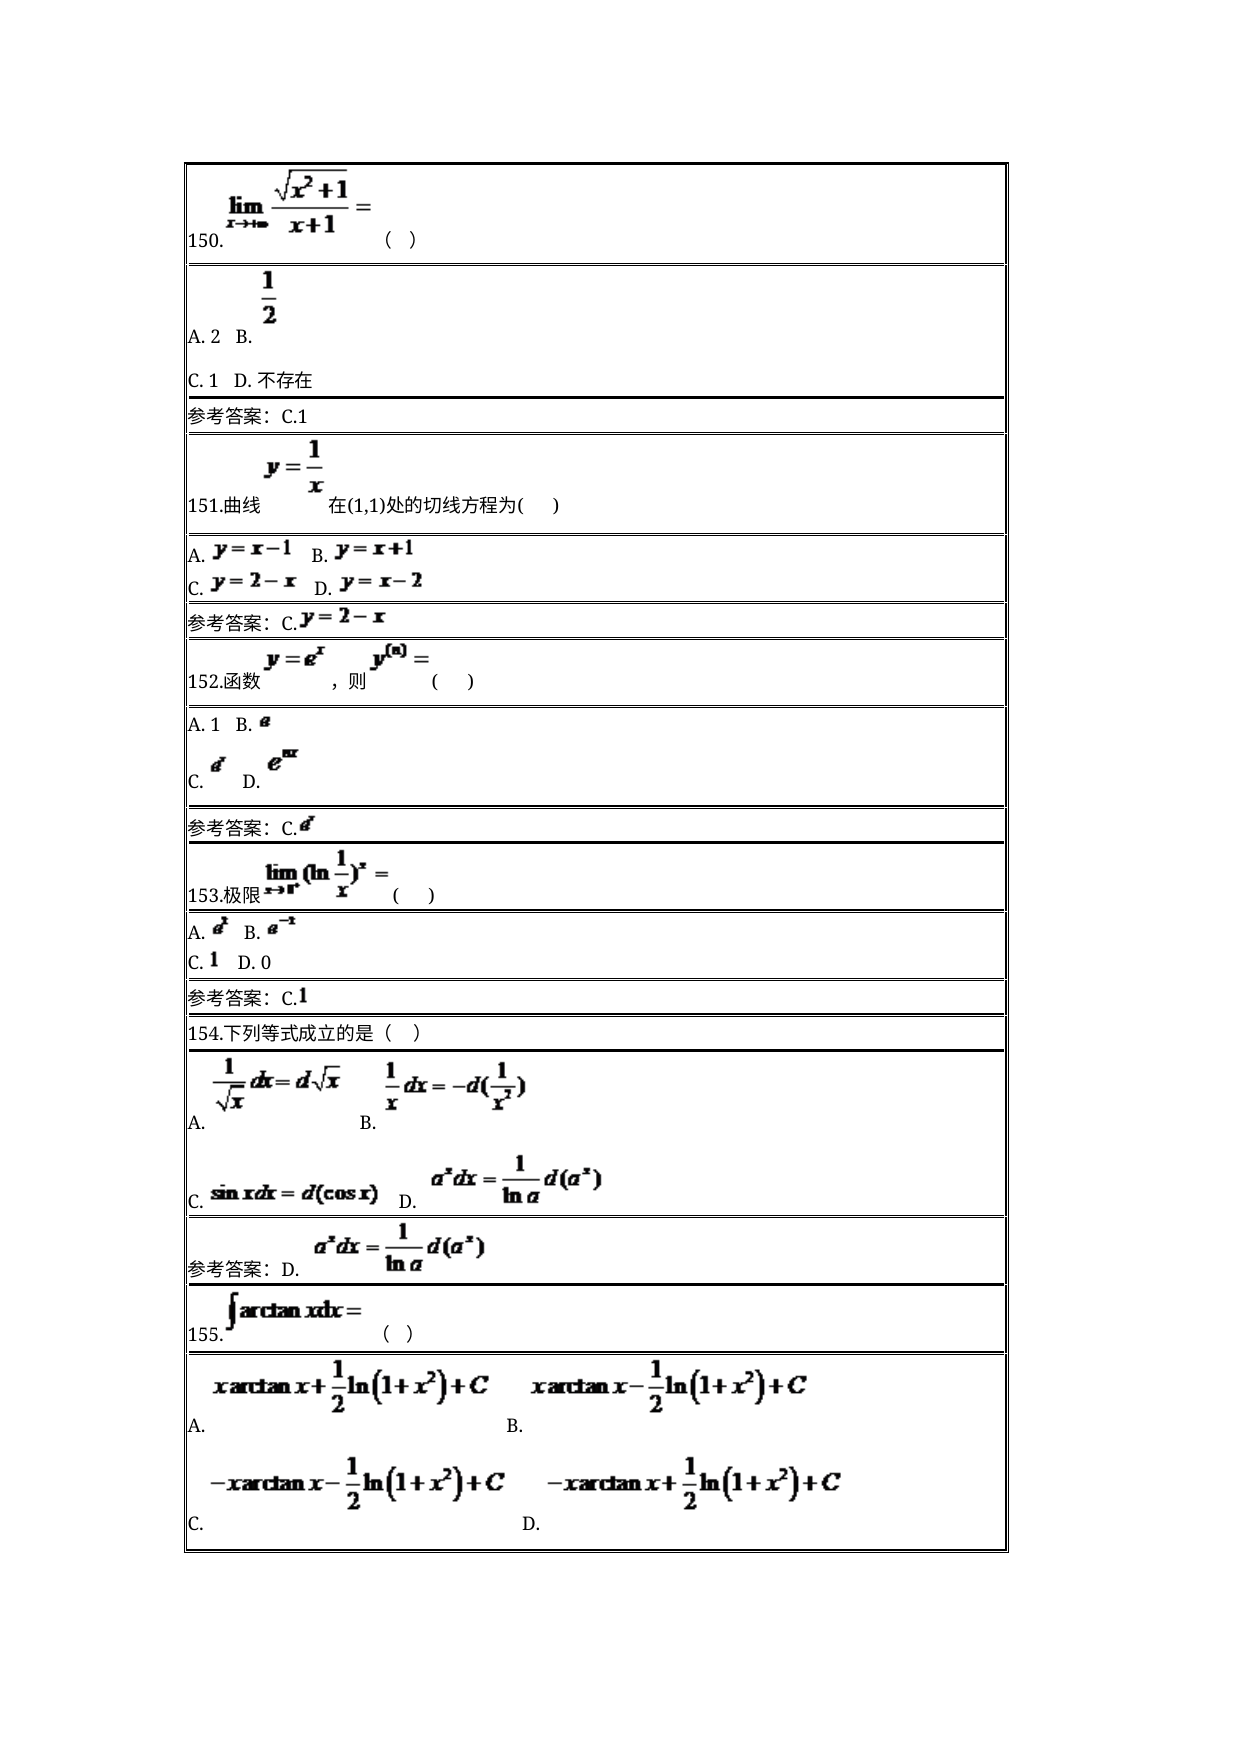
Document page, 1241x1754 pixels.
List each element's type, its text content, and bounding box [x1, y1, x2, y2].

picture [257, 266, 283, 330]
picture [223, 1286, 366, 1337]
table_cell 154.下列等式成立的是（ ） [187, 1013, 1006, 1049]
picture [261, 435, 329, 499]
picture [261, 639, 330, 677]
picture [208, 749, 228, 777]
table_cell 152.函数，则( ) [187, 636, 1006, 704]
table_cell 155. （ ） [185, 1283, 1007, 1351]
picture [297, 604, 389, 631]
picture [261, 844, 393, 902]
table_cell A. 1 B. C. D. [187, 705, 1006, 805]
table_cell 参考答案：C. [187, 978, 1006, 1013]
picture [265, 740, 302, 777]
table_cell 151.曲线在(1,1)处的切线方程为( ) [185, 432, 1007, 532]
picture [257, 712, 277, 732]
picture [421, 1149, 606, 1208]
picture [210, 1052, 345, 1115]
table_cell 参考答案：C. [185, 601, 1007, 636]
table_cell A. B. C. D. [187, 1351, 1006, 1549]
picture [304, 1217, 489, 1276]
table_cell 150.（ ） [187, 165, 1005, 263]
picture [265, 912, 302, 939]
picture [528, 1354, 810, 1419]
picture [208, 568, 300, 595]
picture [210, 1354, 492, 1419]
picture [337, 568, 428, 595]
table_cell 153.极限( ) [187, 841, 1005, 909]
table_cell A. B. C. D. [187, 1049, 1005, 1215]
picture [297, 808, 317, 836]
picture [208, 947, 223, 970]
picture [545, 1451, 844, 1516]
picture [210, 912, 229, 939]
picture [208, 1181, 384, 1208]
table_cell A. B. C. D. [187, 533, 1006, 601]
table_cell 参考答案：D. [185, 1215, 1007, 1283]
table_cell 参考答案：C.1 [187, 396, 1005, 432]
table_cell A. B. C. D. 0 [187, 909, 1006, 977]
picture [210, 535, 297, 563]
picture [208, 1451, 508, 1516]
picture [381, 1056, 530, 1115]
picture [367, 639, 432, 677]
table_cell 参考答案：C. [187, 805, 1006, 841]
picture [223, 165, 374, 239]
picture [332, 535, 419, 563]
picture [297, 983, 312, 1006]
table_cell A. 2 B. C. 1 D. 不存在 [185, 263, 1007, 396]
